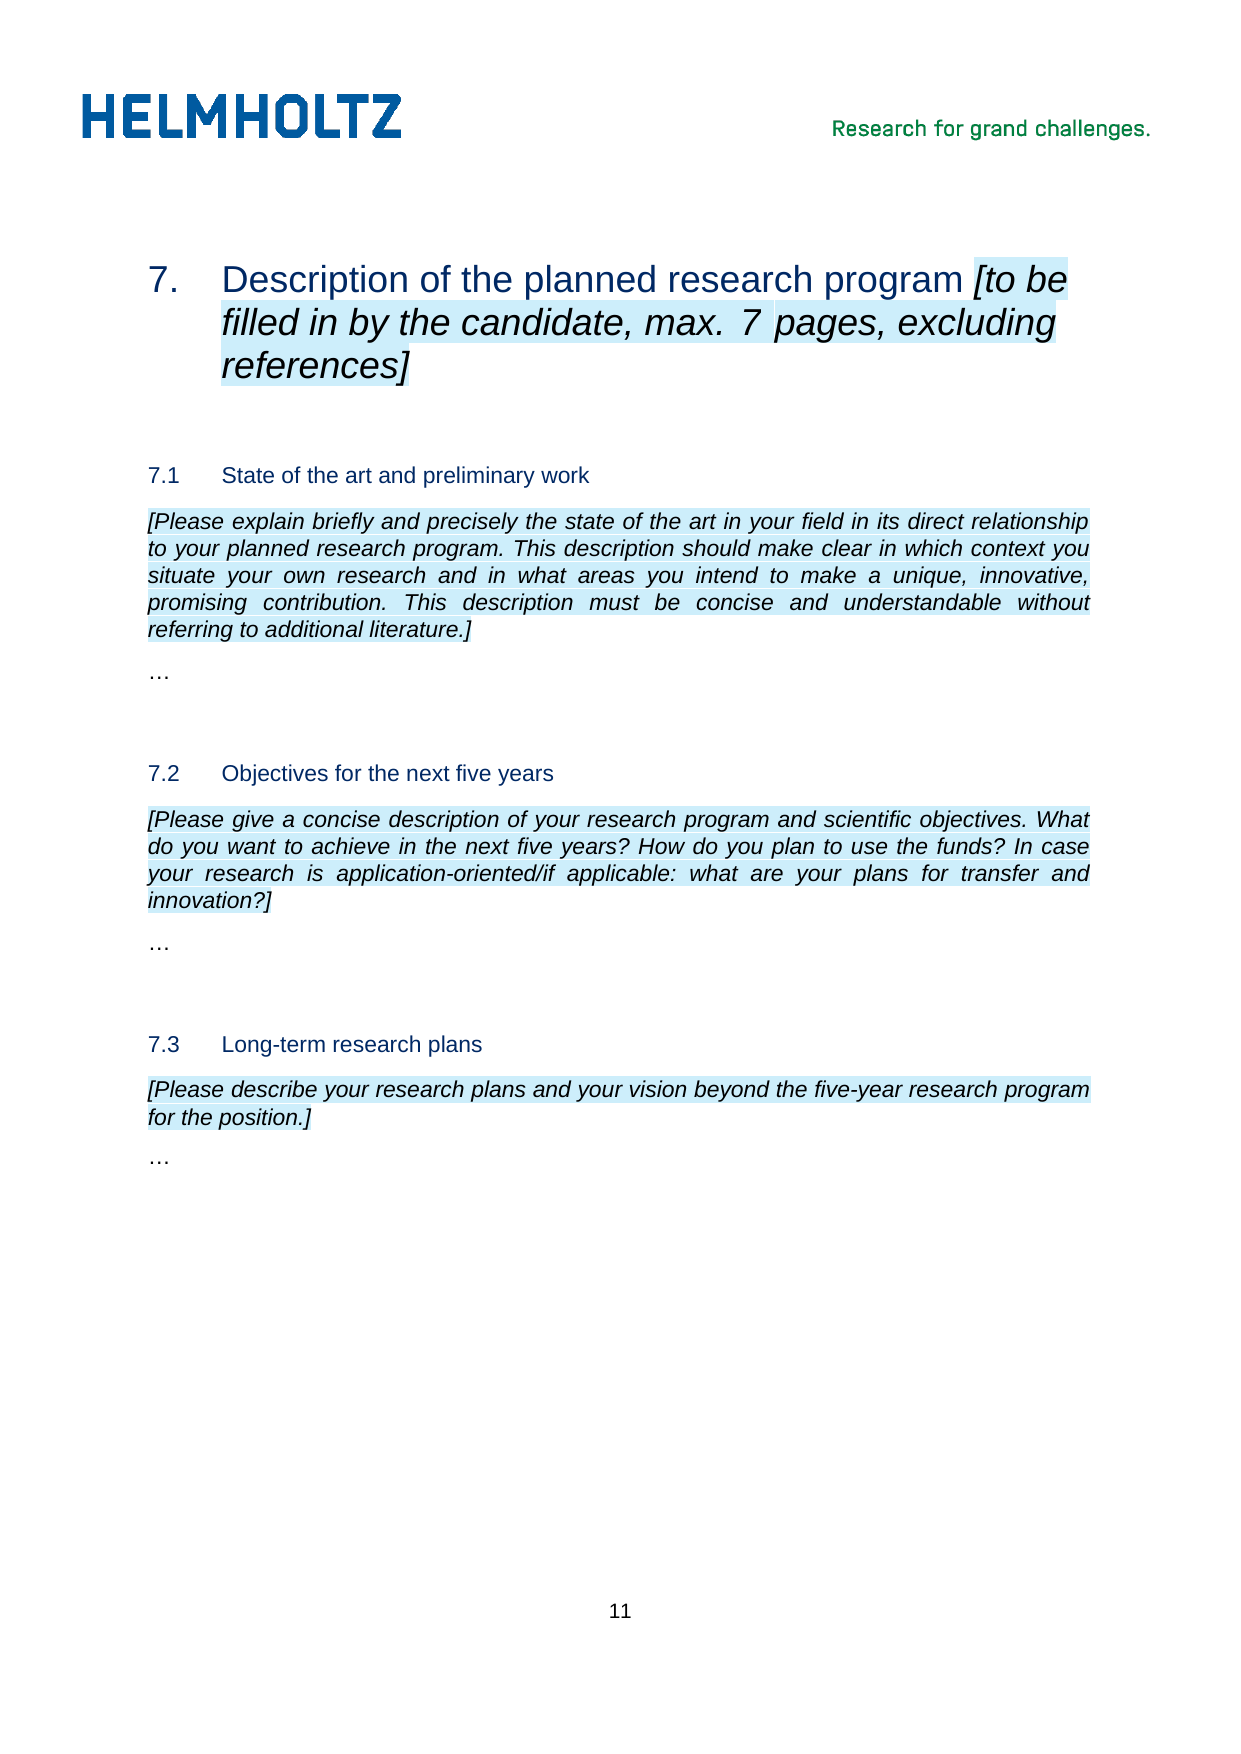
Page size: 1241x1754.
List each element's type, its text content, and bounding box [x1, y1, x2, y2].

text 7. Description of the planned research program [to be filled in by the candidate, max. 7 pages, excluding references] [148, 257, 974, 386]
picture [832, 118, 1152, 142]
text … [148, 655, 1093, 684]
text … [148, 926, 1093, 955]
picture [82, 94, 401, 138]
text … [148, 1142, 1093, 1169]
text [Please give a concise description of your research program and scientific objectives. What do you want to achieve in the next five years? How do you plan to use the funds? In case your research is application-oriented/if applicable: what are your plans for transfer and innovation?] [148, 805, 1093, 913]
text 7.1 State of the art and preliminary work [148, 459, 1093, 488]
text 7.3 Long-term research plans [148, 1028, 1093, 1057]
text 7. Description of the planned research program [to be filled in by the candidate, max. 7 pages, excluding references] [409, 257, 1093, 386]
text 7.2 Objectives for the next five years [148, 757, 1093, 786]
text [Please explain briefly and precisely the state of the art in your field in its direct relationship to your planned research program. This description should make clear in which context you situate your own research and in what areas you intend to make a unique, innovative, promising contribution. This description must be concise and understandable without referring to additional literature.] [148, 507, 1093, 642]
text [Please describe your research plans and your vision beyond the five-year research program for the position.] [148, 1076, 1093, 1130]
